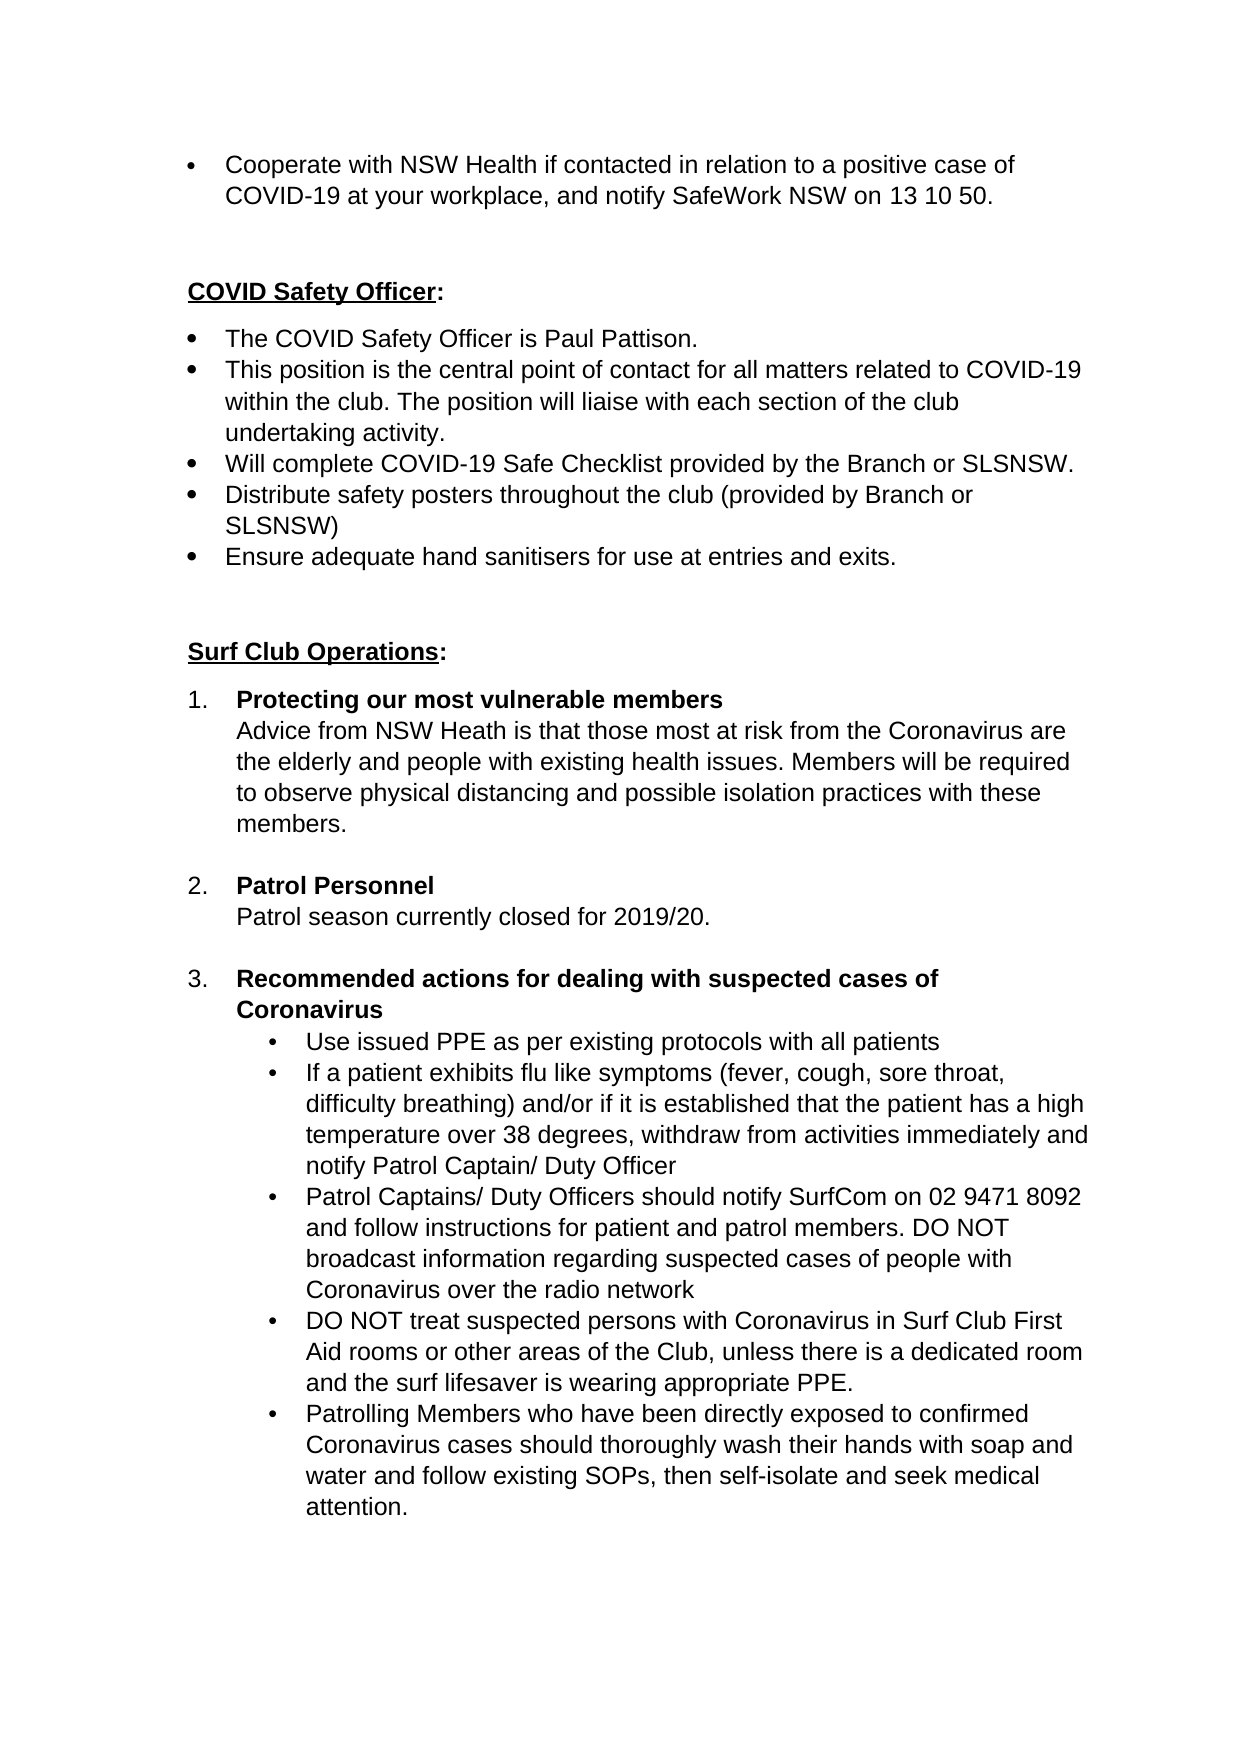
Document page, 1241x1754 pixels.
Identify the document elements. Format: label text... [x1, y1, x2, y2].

list Protecting our most vulnerable members [187, 685, 1090, 714]
list Ensure adequate hand sanitisers for use at entries and exits. [187, 542, 1090, 571]
list If a patient exhibits flu like symptoms (fever, cough, sore throat, difficulty breathing) and/or if it is established that the patient has a high temperature over 38 degrees, withdraw from activities immediately and notify Patrol Captain/ Duty Officer [268, 1058, 1090, 1179]
list DO NOT treat suspected persons with Coronavirus in Surf Club First Aid rooms or other areas of the Club, unless there is a dedicated room and the surf lifesaver is wearing appropriate PPE. [268, 1306, 1090, 1397]
text COVID Safety Officer: [187, 276, 1090, 305]
text Surf Club Operations: [187, 637, 1090, 666]
list Patrol Captains/ Duty Officers should notify SurfCom on 02 9471 8092 and follow instructions for patient and patrol members. DO NOT broadcast information regarding suspected cases of people with Coronavirus over the radio network [268, 1182, 1090, 1304]
list The COVID Safety Officer is Paul Pattison. [187, 324, 1090, 353]
list Use issued PPE as per existing protocols with all patients [268, 1027, 1090, 1055]
list Will complete COVID-19 Safe Checklist provided by the Branch or SLSNSW. [187, 448, 1090, 477]
list Advice from NSW Heath is that those most at risk from the Coronavirus are the elderly and people with existing health issues. Members will be required to observe physical distancing and possible isolation practices with these members. [236, 716, 1090, 838]
list This position is the central point of contact for all matters related to COVID-19 within the club. The position will liaise with each section of the club undertaking activity. [187, 355, 1090, 446]
list Recommended actions for dealing with suspected cases of Coronavirus [187, 964, 1090, 1024]
list Distribute safety posters throughout the club (provided by Branch or SLSNSW) [187, 480, 1090, 539]
list Patrolling Members who have been directly exposed to confirmed Coronavirus cases should thoroughly wash their hands with soap and water and follow existing SOPs, then self-isolate and seek medical attention. [268, 1399, 1090, 1521]
list Patrol Personnel [187, 871, 1090, 900]
list Patrol season currently closed for 2019/20. [236, 902, 1090, 931]
list Cooperate with NSW Health if contacted in relation to a positive case of COVID-19 at your workplace, and notify SafeWork NSW on 13 10 50. [187, 150, 1090, 210]
